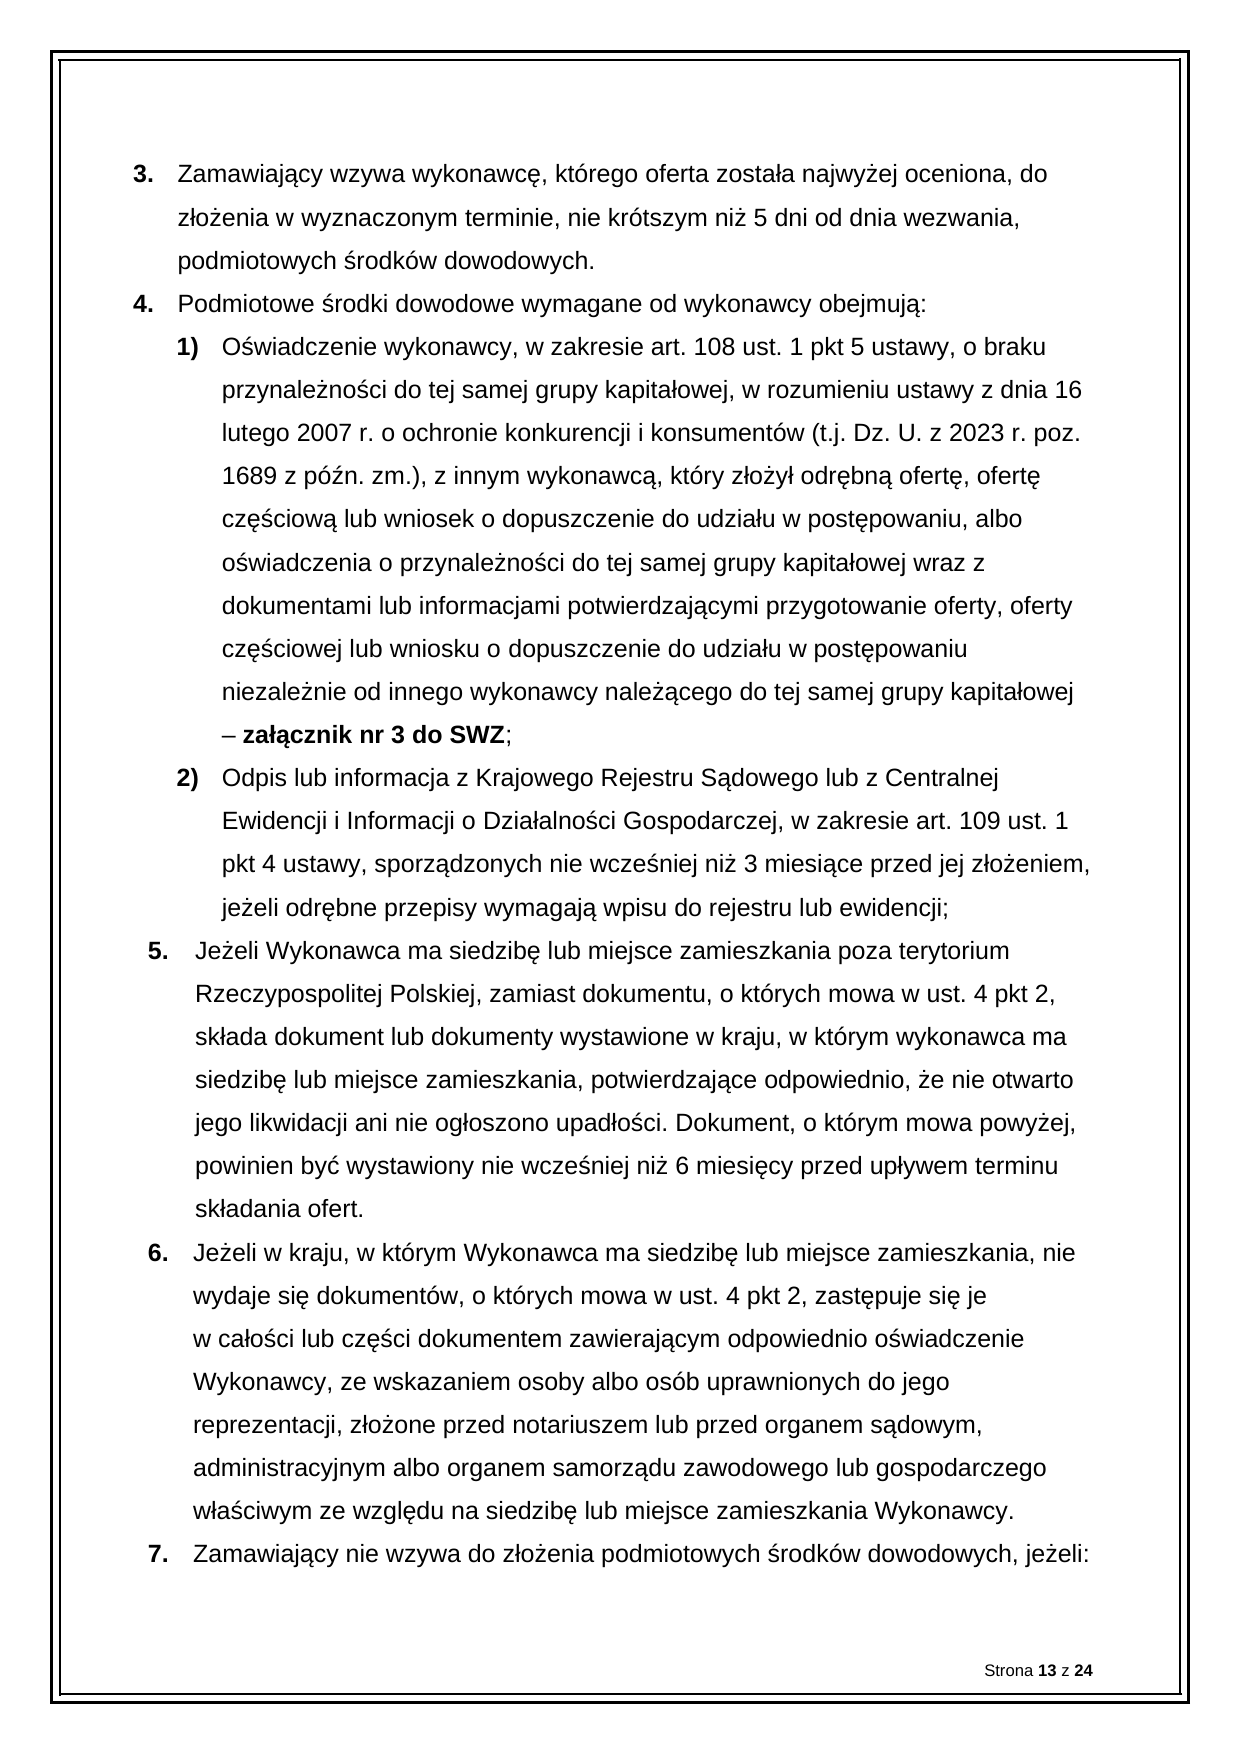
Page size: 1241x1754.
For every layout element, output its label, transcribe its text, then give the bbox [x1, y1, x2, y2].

list Zamawiający wzywa wykonawcę, którego oferta została najwyżej oceniona, do złożenia w wyznaczonym terminie, nie krótszym niż 5 dni od dnia wezwania, podmiotowych środków dowodowych. [133, 159, 1092, 274]
list Jeżeli Wykonawca ma siedzibę lub miejsce zamieszkania poza terytorium Rzeczypospolitej Polskiej, zamiast dokumentu, o których mowa w ust. 4 pkt 2, składa dokument lub dokumenty wystawione w kraju, w którym wykonawca ma siedzibę lub miejsce zamieszkania, potwierdzające odpowiednio, że nie otwarto jego likwidacji ani nie ogłoszono upadłości. Dokument, o którym mowa powyżej, powinien być wystawiony nie wcześniej niż 6 miesięcy przed upływem terminu składania ofert. [148, 936, 1092, 1223]
list Zamawiający nie wzywa do złożenia podmiotowych środków dowodowych, jeżeli: [148, 1539, 1092, 1568]
list Jeżeli w kraju, w którym Wykonawca ma siedzibę lub miejsce zamieszkania, nie wydaje się dokumentów, o których mowa w ust. 4 pkt 2, zastępuje się je w całości lub części dokumentem zawierającym odpowiednio oświadczenie Wykonawcy, ze wskazaniem osoby albo osób uprawnionych do jego reprezentacji, złożone przed notariuszem lub przed organem sądowym, administracyjnym albo organem samorządu zawodowego lub gospodarczego właściwym ze względu na siedzibę lub miejsce zamieszkania Wykonawcy. [148, 1238, 1092, 1525]
list Odpis lub informacja z Krajowego Rejestru Sądowego lub z Centralnej Ewidencji i Informacji o Działalności Gospodarczej, w zakresie art. 109 ust. 1 pkt 4 ustawy, sporządzonych nie wcześniej niż 3 miesiące przed jej złożeniem, jeżeli odrębne przepisy wymagają wpisu do rejestru lub ewidencji; [176, 763, 1092, 921]
list Oświadczenie wykonawcy, w zakresie art. 108 ust. 1 pkt 5 ustawy, o braku przynależności do tej samej grupy kapitałowej, w rozumieniu ustawy z dnia 16 lutego 2007 r. o ochronie konkurencji i konsumentów (t.j. Dz. U. z 2023 r. poz. 1689 z późn. zm.), z innym wykonawcą, który złożył odrębną ofertę, ofertę częściową lub wniosek o dopuszczenie do udziału w postępowaniu, albo oświadczenia o przynależności do tej samej grupy kapitałowej wraz z dokumentami lub informacjami potwierdzającymi przygotowanie oferty, oferty częściowej lub wniosku o dopuszczenie do udziału w postępowaniu niezależnie od innego wykonawcy należącego do tej samej grupy kapitałowej – załącznik nr 3 do SWZ; [176, 332, 1092, 749]
list Podmiotowe środki dowodowe wymagane od wykonawcy obejmują: [133, 289, 1092, 318]
